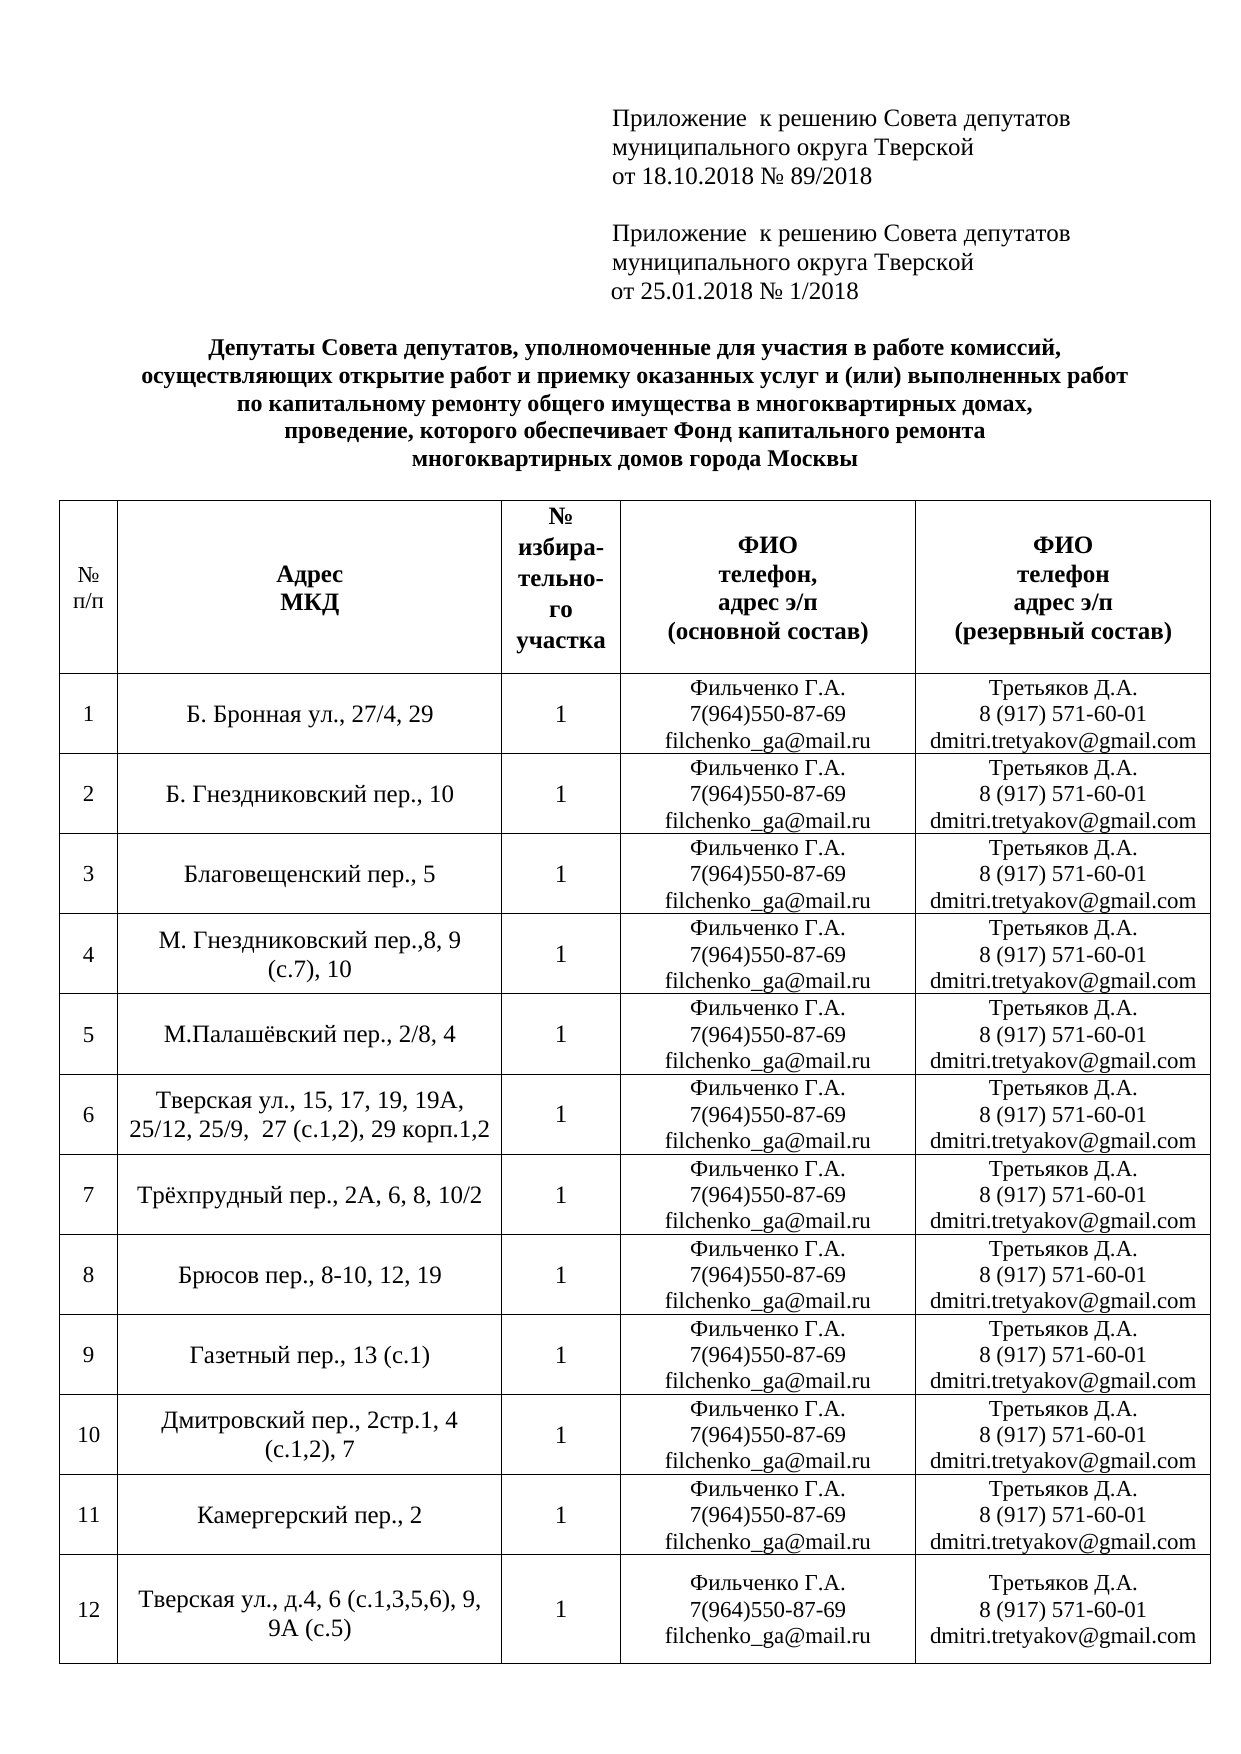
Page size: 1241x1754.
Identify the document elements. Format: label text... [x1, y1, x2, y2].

text Приложение к решению Совета депутатов [487, 103, 1152, 132]
table_cell Б. Гнездниковский пер., 10 [118, 754, 501, 833]
table_header № п/п [60, 501, 117, 673]
table_cell 1 [502, 994, 620, 1073]
table_cell Фильченко Г.А. 7(964)550-87-69 filchenko_ga@mail.ru [621, 834, 915, 913]
table_cell Третьяков Д.А. 8 (917) 571-60-01 dmitri.tretyakov@gmail.com [916, 1235, 1210, 1314]
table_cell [621, 1555, 915, 1663]
table_cell Третьяков Д.А. 8 (917) 571-60-01 dmitri.tretyakov@gmail.com [916, 1155, 1210, 1234]
text проведение, которого обеспечивает Фонд капитального ремонта [118, 416, 1152, 444]
table_cell М.Палашёвский пер., 2/8, 4 [118, 994, 501, 1073]
table_cell Третьяков Д.А. 8 (917) 571-60-01 dmitri.tretyakov@gmail.com [916, 674, 1210, 753]
table_cell Фильченко Г.А. 7(964)550-87-69 filchenko_ga@mail.ru [621, 1315, 915, 1394]
text осуществляющих открытие работ и приемку оказанных услуг и (или) выполненных работ [118, 361, 1152, 389]
table_cell М. Гнездниковский пер.,8, 9 (с.7), 10 [118, 914, 501, 993]
text от 25.01.2018 № 1/2018 [561, 276, 1152, 305]
table_cell 1 [502, 1155, 620, 1234]
table_cell Трёхпрудный пер., 2А, 6, 8, 10/2 [118, 1155, 501, 1234]
text многоквартирных домов города Москвы [118, 444, 1152, 471]
table_cell Фильченко Г.А. 7(964)550-87-69 filchenko_ga@mail.ru [621, 1395, 915, 1474]
table_cell 1 [502, 1075, 620, 1153]
table_cell Третьяков Д.А. 8 (917) 571-60-01 dmitri.tretyakov@gmail.com [916, 1475, 1210, 1554]
table_cell 4 [60, 914, 117, 993]
table_cell Брюсов пер., 8-10, 12, 19 [118, 1235, 501, 1314]
table_cell 11 [60, 1475, 117, 1554]
table_cell 1 [502, 674, 620, 753]
table_header № избира-тельно-го участка [502, 501, 620, 673]
table_header ФИО телефон адрес э/п (резервный состав) [916, 501, 1210, 673]
table_cell Фильченко Г.А. 7(964)550-87-69 filchenko_ga@mail.ru [621, 674, 915, 753]
table_cell Тверская ул., д.4, 6 (с.1,3,5,6), 9, 9А (с.5) [118, 1555, 501, 1663]
table_cell Фильченко Г.А. 7(964)550-87-69 filchenko_ga@mail.ru [621, 1475, 915, 1554]
table_cell Фильченко Г.А. 7(964)550-87-69 filchenko_ga@mail.ru [621, 1155, 915, 1234]
text муниципального округа Тверской [118, 132, 1152, 161]
table_cell 1 [502, 754, 620, 833]
table_cell Газетный пер., 13 (с.1) [118, 1315, 501, 1394]
table_cell Фильченко Г.А. 7(964)550-87-69 filchenko_ga@mail.ru [621, 994, 915, 1073]
table_cell Третьяков Д.А. 8 (917) 571-60-01 dmitri.tretyakov@gmail.com [916, 834, 1210, 913]
table_cell Третьяков Д.А. 8 (917) 571-60-01 dmitri.tretyakov@gmail.com [916, 914, 1210, 993]
table_cell 1 [502, 1475, 620, 1554]
text от 18.10.2018 № 89/2018 [118, 161, 1152, 190]
table_header Адрес МКД [118, 501, 501, 673]
table_cell 2 [60, 754, 117, 833]
text муниципального округа Тверской [118, 247, 1152, 276]
table_cell Фильченко Г.А. 7(964)550-87-69 filchenko_ga@mail.ru [621, 914, 915, 993]
table_cell 6 [60, 1075, 117, 1153]
table_cell 1 [502, 1315, 620, 1394]
table_cell Благовещенский пер., 5 [118, 834, 501, 913]
table_cell Фильченко Г.А. 7(964)550-87-69 filchenko_ga@mail.ru [621, 754, 915, 833]
text по капитальному ремонту общего имущества в многоквартирных домах, [118, 389, 1152, 416]
table_cell 5 [60, 994, 117, 1073]
table_cell 1 [502, 834, 620, 913]
table_header ФИО телефон, адрес э/п (основной состав) [621, 501, 915, 673]
table_cell 1 [502, 1235, 620, 1314]
table_cell Третьяков Д.А. 8 (917) 571-60-01 dmitri.tretyakov@gmail.com [916, 1075, 1210, 1153]
table_cell 1 [502, 914, 620, 993]
table_cell Камергерский пер., 2 [118, 1475, 501, 1554]
table_cell Тверская ул., 15, 17, 19, 19А, 25/12, 25/9, 27 (с.1,2), 29 корп.1,2 [118, 1075, 501, 1153]
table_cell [916, 1555, 1210, 1663]
table_cell 1 [502, 1555, 620, 1663]
table_cell Третьяков Д.А. 8 (917) 571-60-01 dmitri.tretyakov@gmail.com [916, 754, 1210, 833]
text Депутаты Совета депутатов, уполномоченные для участия в работе комиссий, [118, 333, 1152, 361]
table_cell 8 [60, 1235, 117, 1314]
table_cell 1 [502, 1395, 620, 1474]
table_cell Третьяков Д.А. 8 (917) 571-60-01 dmitri.tretyakov@gmail.com [916, 1315, 1210, 1394]
table_cell 3 [60, 834, 117, 913]
table_cell Б. Бронная ул., 27/4, 29 [118, 674, 501, 753]
table_cell 7 [60, 1155, 117, 1234]
table_cell 1 [60, 674, 117, 753]
table_cell Фильченко Г.А. 7(964)550-87-69 filchenko_ga@mail.ru [621, 1235, 915, 1314]
table_cell 9 [60, 1315, 117, 1394]
table_cell 10 [60, 1395, 117, 1474]
table_cell Третьяков Д.А. 8 (917) 571-60-01 dmitri.tretyakov@gmail.com [916, 994, 1210, 1073]
table_cell Фильченко Г.А. 7(964)550-87-69 filchenko_ga@mail.ru [621, 1075, 915, 1153]
table_cell Дмитровский пер., 2стр.1, 4 (с.1,2), 7 [118, 1395, 501, 1474]
table_cell 12 [60, 1555, 117, 1663]
table_cell Третьяков Д.А. 8 (917) 571-60-01 dmitri.tretyakov@gmail.com [916, 1395, 1210, 1474]
text Приложение к решению Совета депутатов [568, 218, 1152, 247]
